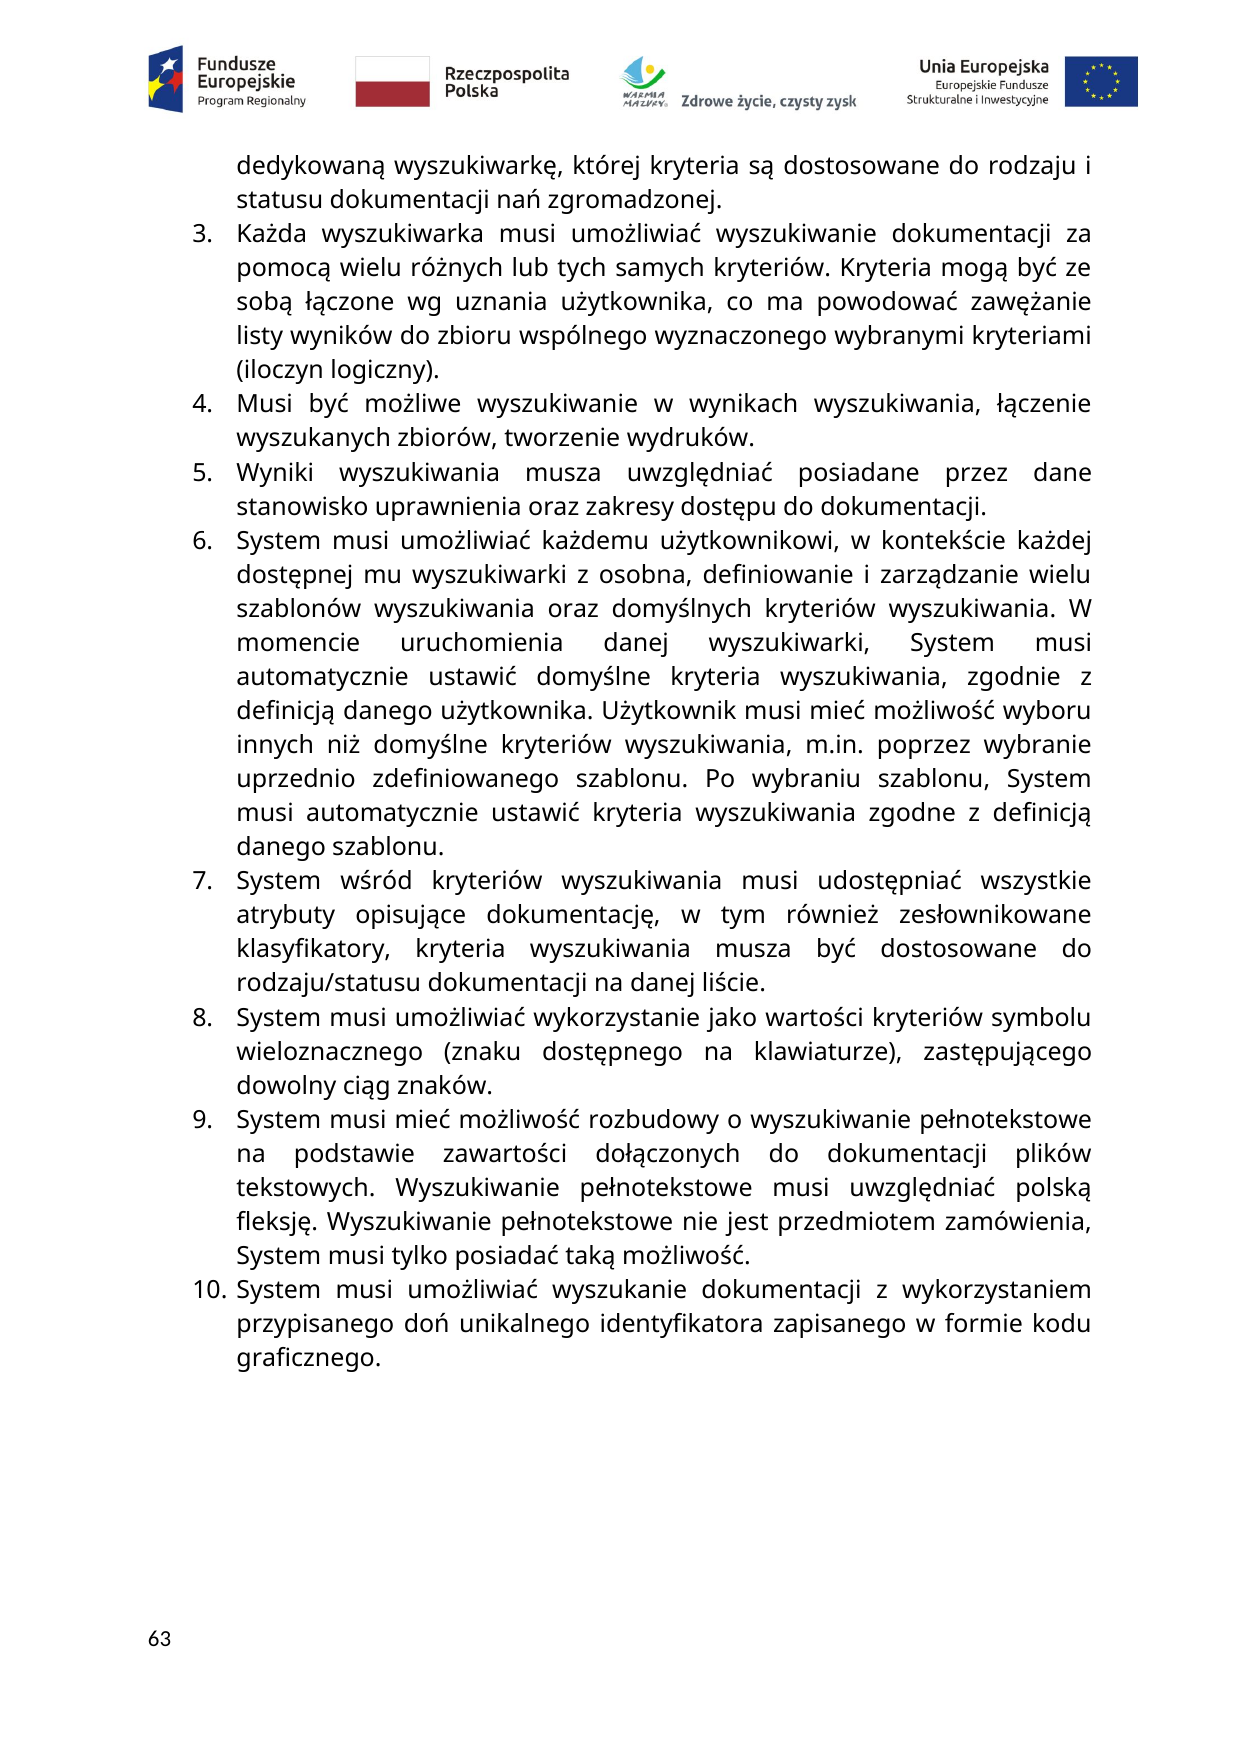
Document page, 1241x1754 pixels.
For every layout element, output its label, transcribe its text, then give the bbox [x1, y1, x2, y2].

list System musi umożliwiać wykorzystanie jako wartości kryteriów symbolu wieloznacznego (znaku dostępnego na klawiaturze), zastępującego dowolny ciąg znaków. [192, 999, 1093, 1101]
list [192, 148, 1093, 216]
list Każda wyszukiwarka musi umożliwiać wyszukiwanie dokumentacji za pomocą wielu różnych lub tych samych kryteriów. Kryteria mogą być ze sobą łączone wg uznania użytkownika, co ma powodować zawężanie listy wyników do zbioru wspólnego wyznaczonego wybranymi kryteriami (iloczyn logiczny). [192, 216, 1093, 386]
list Wyniki wyszukiwania musza uwzględniać posiadane przez dane stanowisko uprawnienia oraz zakresy dostępu do dokumentacji. [192, 454, 1093, 522]
list System musi umożliwiać wyszukanie dokumentacji z wykorzystaniem przypisanego doń unikalnego identyfikatora zapisanego w formie kodu graficznego. [192, 1272, 1093, 1374]
picture [126, 29, 1154, 127]
list System wśród kryteriów wyszukiwania musi udostępniać wszystkie atrybuty opisujące dokumentację, w tym również zesłownikowane klasyfikatory, kryteria wyszukiwania musza być dostosowane do rodzaju/statusu dokumentacji na danej liście. [192, 863, 1093, 999]
list System musi mieć możliwość rozbudowy o wyszukiwanie pełnotekstowe na podstawie zawartości dołączonych do dokumentacji plików tekstowych. Wyszukiwanie pełnotekstowe musi uwzględniać polską fleksję. Wyszukiwanie pełnotekstowe nie jest przedmiotem zamówienia, System musi tylko posiadać taką możliwość. [192, 1101, 1093, 1272]
list Musi być możliwe wyszukiwanie w wynikach wyszukiwania, łączenie wyszukanych zbiorów, tworzenie wydruków. [192, 386, 1093, 454]
list System musi umożliwiać każdemu użytkownikowi, w kontekście każdej dostępnej mu wyszukiwarki z osobna, definiowanie i zarządzanie wielu szablonów wyszukiwania oraz domyślnych kryteriów wyszukiwania. W momencie uruchomienia danej wyszukiwarki, System musi automatycznie ustawić domyślne kryteria wyszukiwania, zgodnie z definicją danego użytkownika. Użytkownik musi mieć możliwość wyboru innych niż domyślne kryteriów wyszukiwania, m.in. poprzez wybranie uprzednio zdefiniowanego szablonu. Po wybraniu szablonu, System musi automatycznie ustawić kryteria wyszukiwania zgodne z definicją danego szablonu. [192, 522, 1093, 863]
